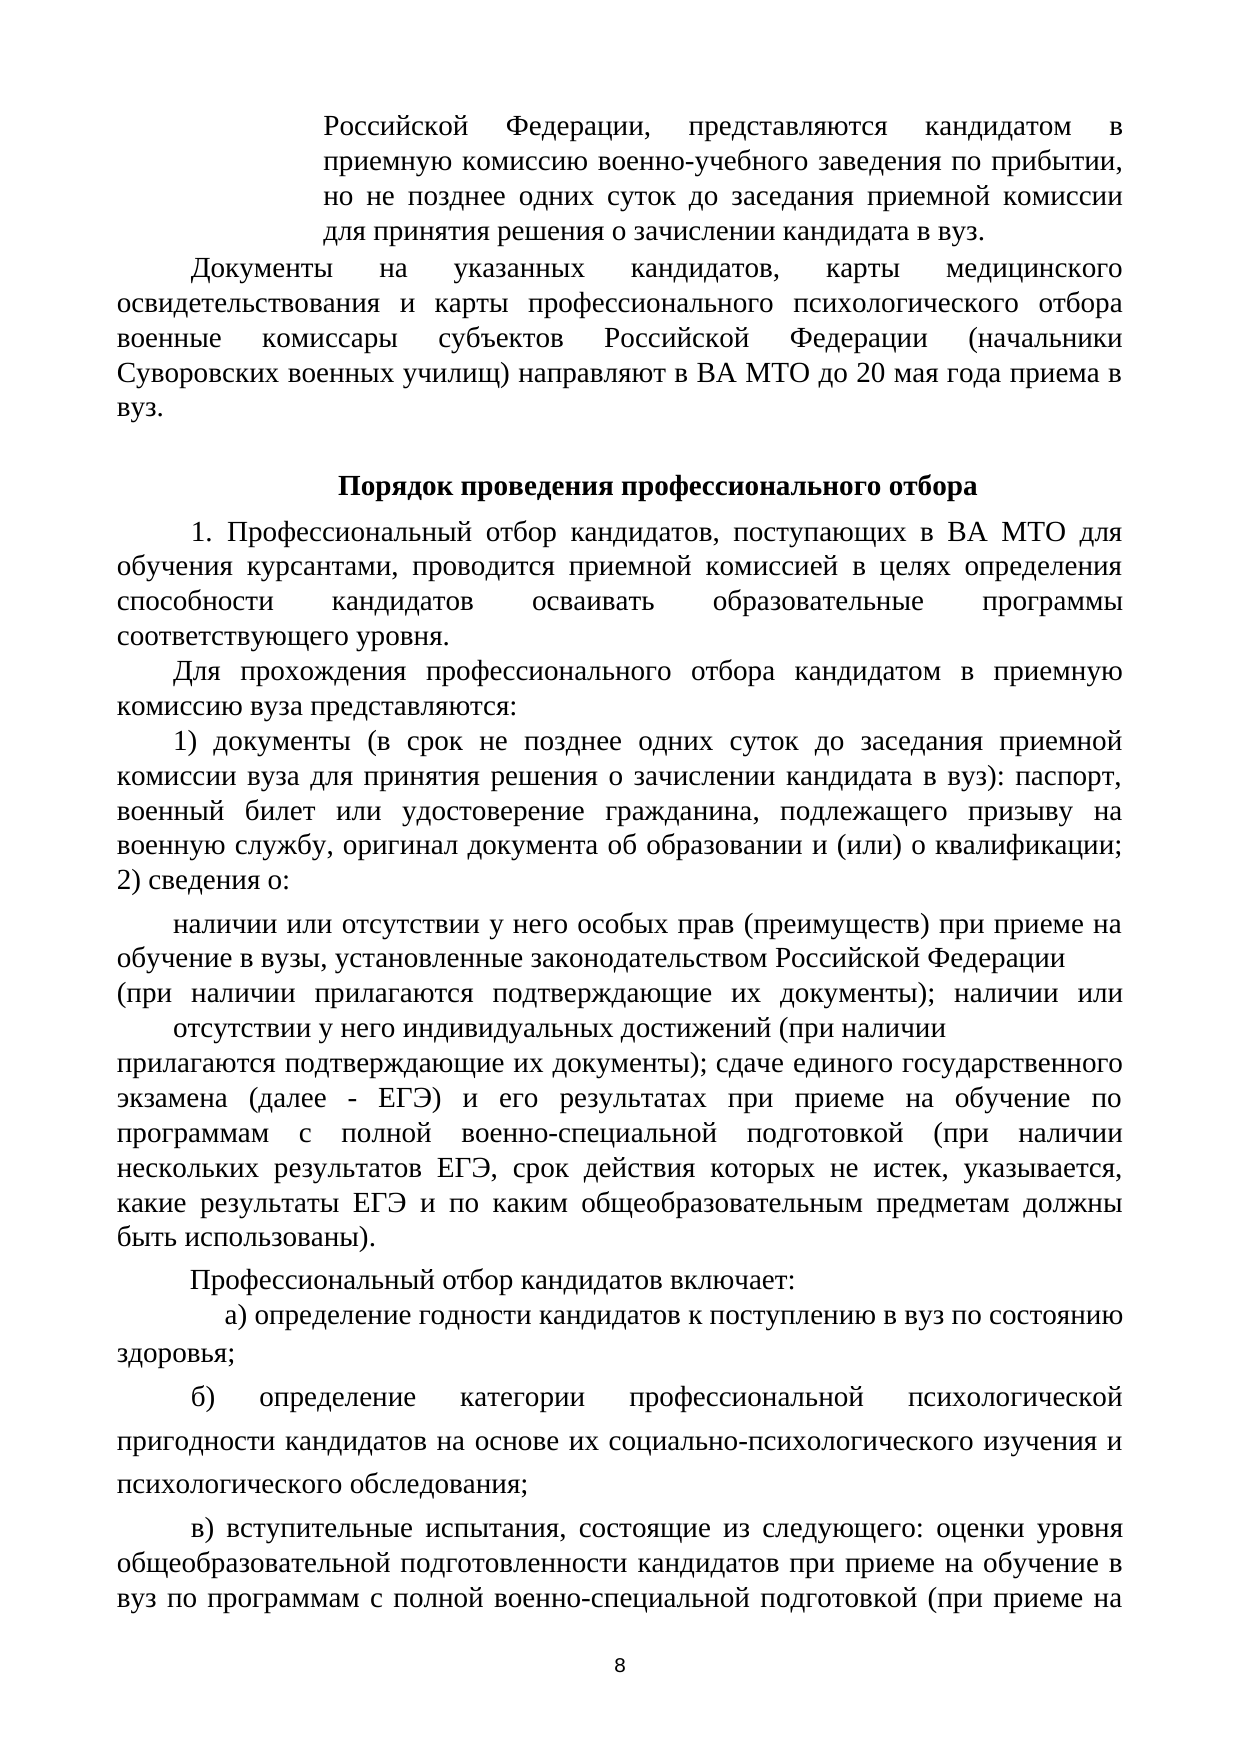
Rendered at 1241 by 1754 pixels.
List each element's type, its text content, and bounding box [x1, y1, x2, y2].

text Документы на указанных кандидатов, карты медицинского освидетельствования и карты профессионального психологического отбора военные комиссары субъектов Российской Федерации (начальники Суворовских военных училищ) направляют в ВА МТО до 20 мая года приема в вуз. [117, 250, 1123, 423]
text Для прохождения профессионального отбора кандидатом в приемную комиссию вуза представляются: [117, 653, 1123, 721]
text (при наличии прилагаются подтверждающие их документы); наличии или отсутствии у него индивидуальных достижений (при наличии [117, 976, 1123, 1044]
text б) определение категории профессиональной психологической пригодности кандидатов на основе их социально-психологического изучения и психологического обследования; [117, 1379, 1123, 1500]
text Профессиональный отбор кандидатов включает: [118, 1262, 1132, 1296]
text 1. Профессиональный отбор кандидатов, поступающих в ВА МТО для обучения курсантами, проводится приемной комиссией в целях определения способности кандидатов осваивать образовательные программы соответствующего уровня. [117, 514, 1123, 652]
subtitle Порядок проведения профессионального отбора [338, 468, 1132, 501]
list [323, 108, 1123, 246]
text прилагаются подтверждающие их документы); сдаче единого государственного экзамена (далее - ЕГЭ) и его результатах при приеме на обучение по программам с полной военно-специальной подготовкой (при наличии нескольких результатов ЕГЭ, срок действия которых не истек, указывается, какие результаты ЕГЭ и по каким общеобразовательным предметам должны быть использованы). [117, 1046, 1123, 1253]
text 1) документы (в срок не позднее одних суток до заседания приемной комиссии вуза для принятия решения о зачислении кандидата в вуз): паспорт, военный билет или удостоверение гражданина, подлежащего призыву на военную службу, оригинал документа об образовании и (или) о квалификации; 2) сведения о: [117, 723, 1123, 896]
text наличии или отсутствии у него особых прав (преимуществ) при приеме на обучение в вузы, установленные законодательством Российской Федерации [117, 906, 1123, 974]
text а) определение годности кандидатов к поступлению в вуз по состоянию [118, 1297, 1123, 1331]
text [117, 1511, 1123, 1614]
text здоровья; [117, 1336, 1123, 1369]
